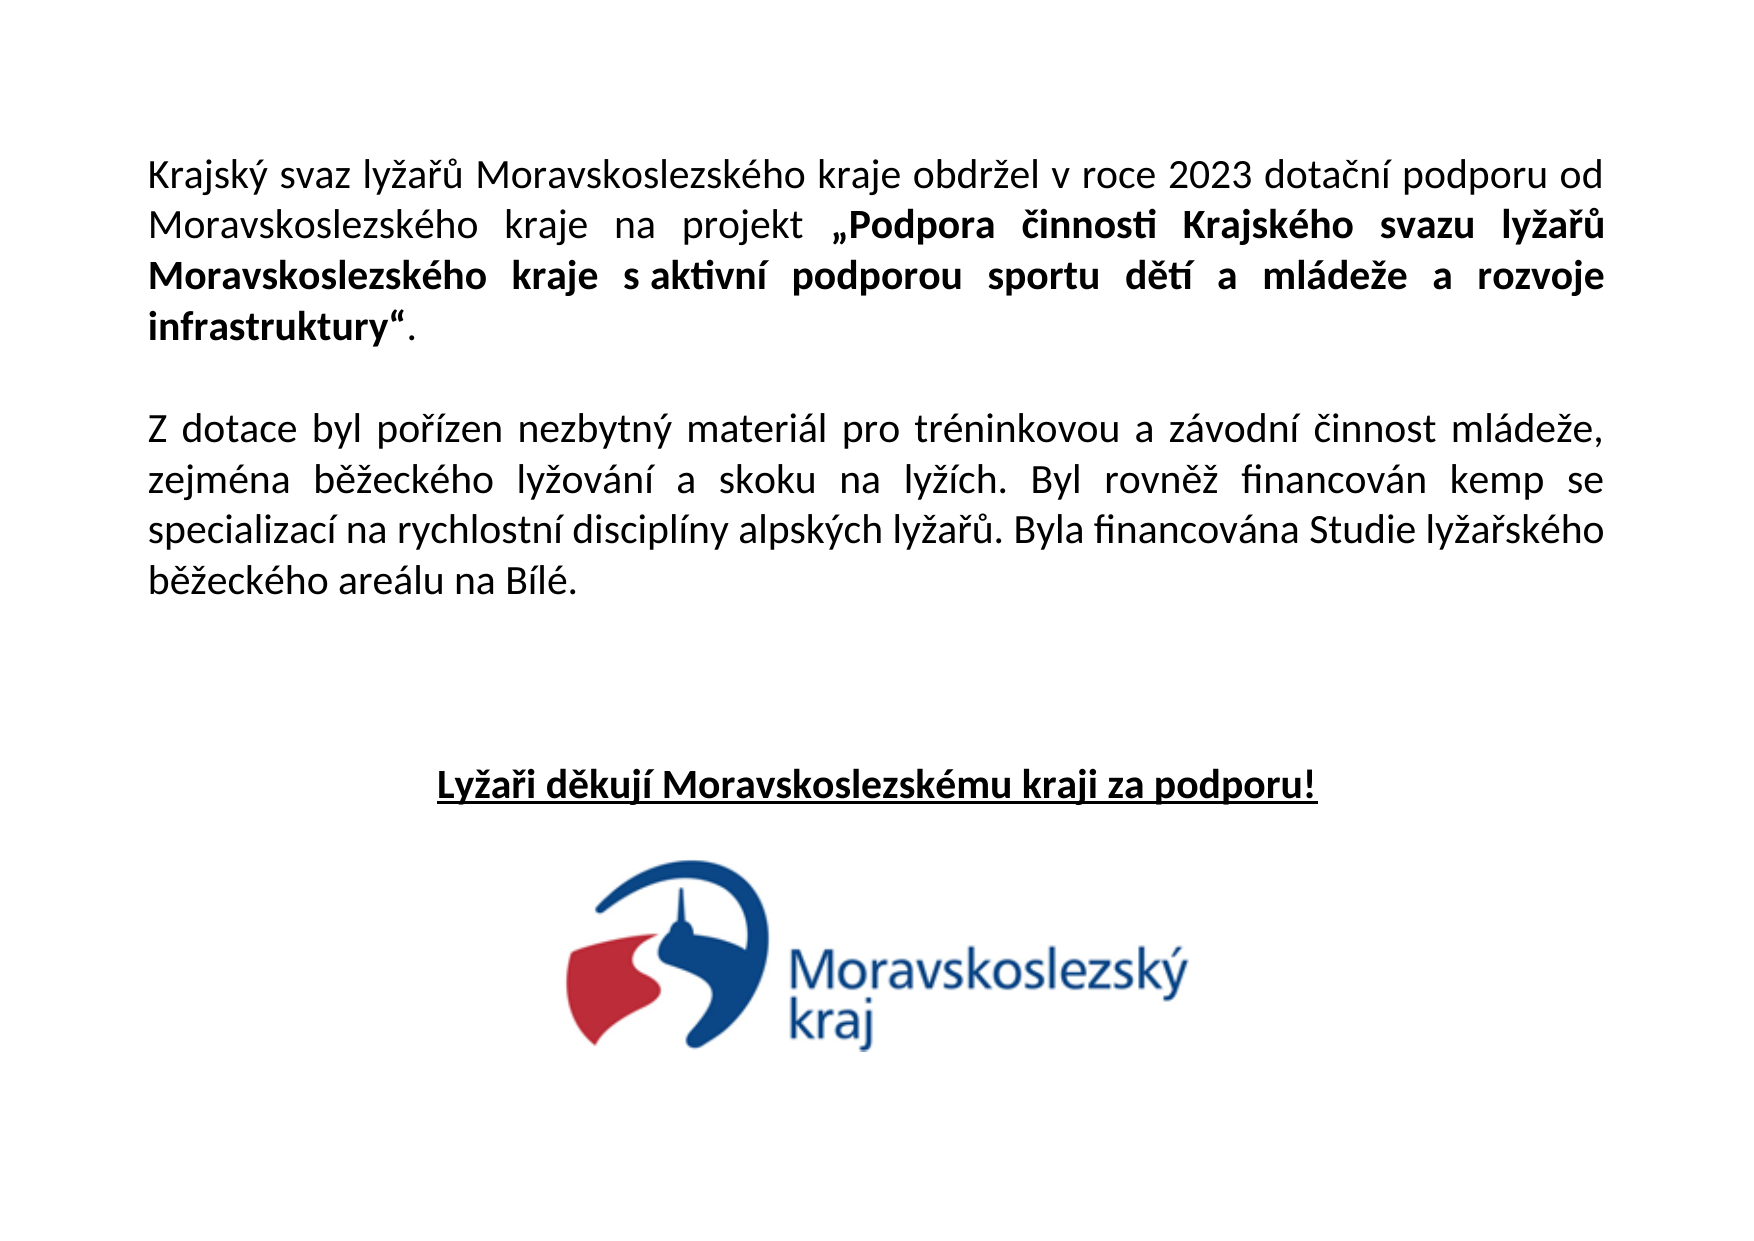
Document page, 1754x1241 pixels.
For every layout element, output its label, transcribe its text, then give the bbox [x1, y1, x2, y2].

text Krajský svaz lyžařů Moravskoslezského kraje obdržel v roce 2023 dotační podporu od Moravskoslezského kraje na projekt „Podpora činnosti Krajského svazu lyžařů Moravskoslezského kraje s aktivní podporou sportu dětí a mládeže a rozvoje infrastruktury“. [148, 148, 1606, 351]
text Z dotace byl pořízen nezbytný materiál pro tréninkovou a závodní činnost mládeže, zejména běžeckého lyžování a skoku na lyžích. Byl rovněž financován kemp se specializací na rychlostní disciplíny alpských lyžařů. Byla financována Studie lyžařského běžeckého areálu na Bílé. [148, 402, 1606, 605]
text Lyžaři děkují Moravskoslezskému kraji za podporu! [148, 758, 1606, 808]
picture [511, 859, 1243, 1052]
